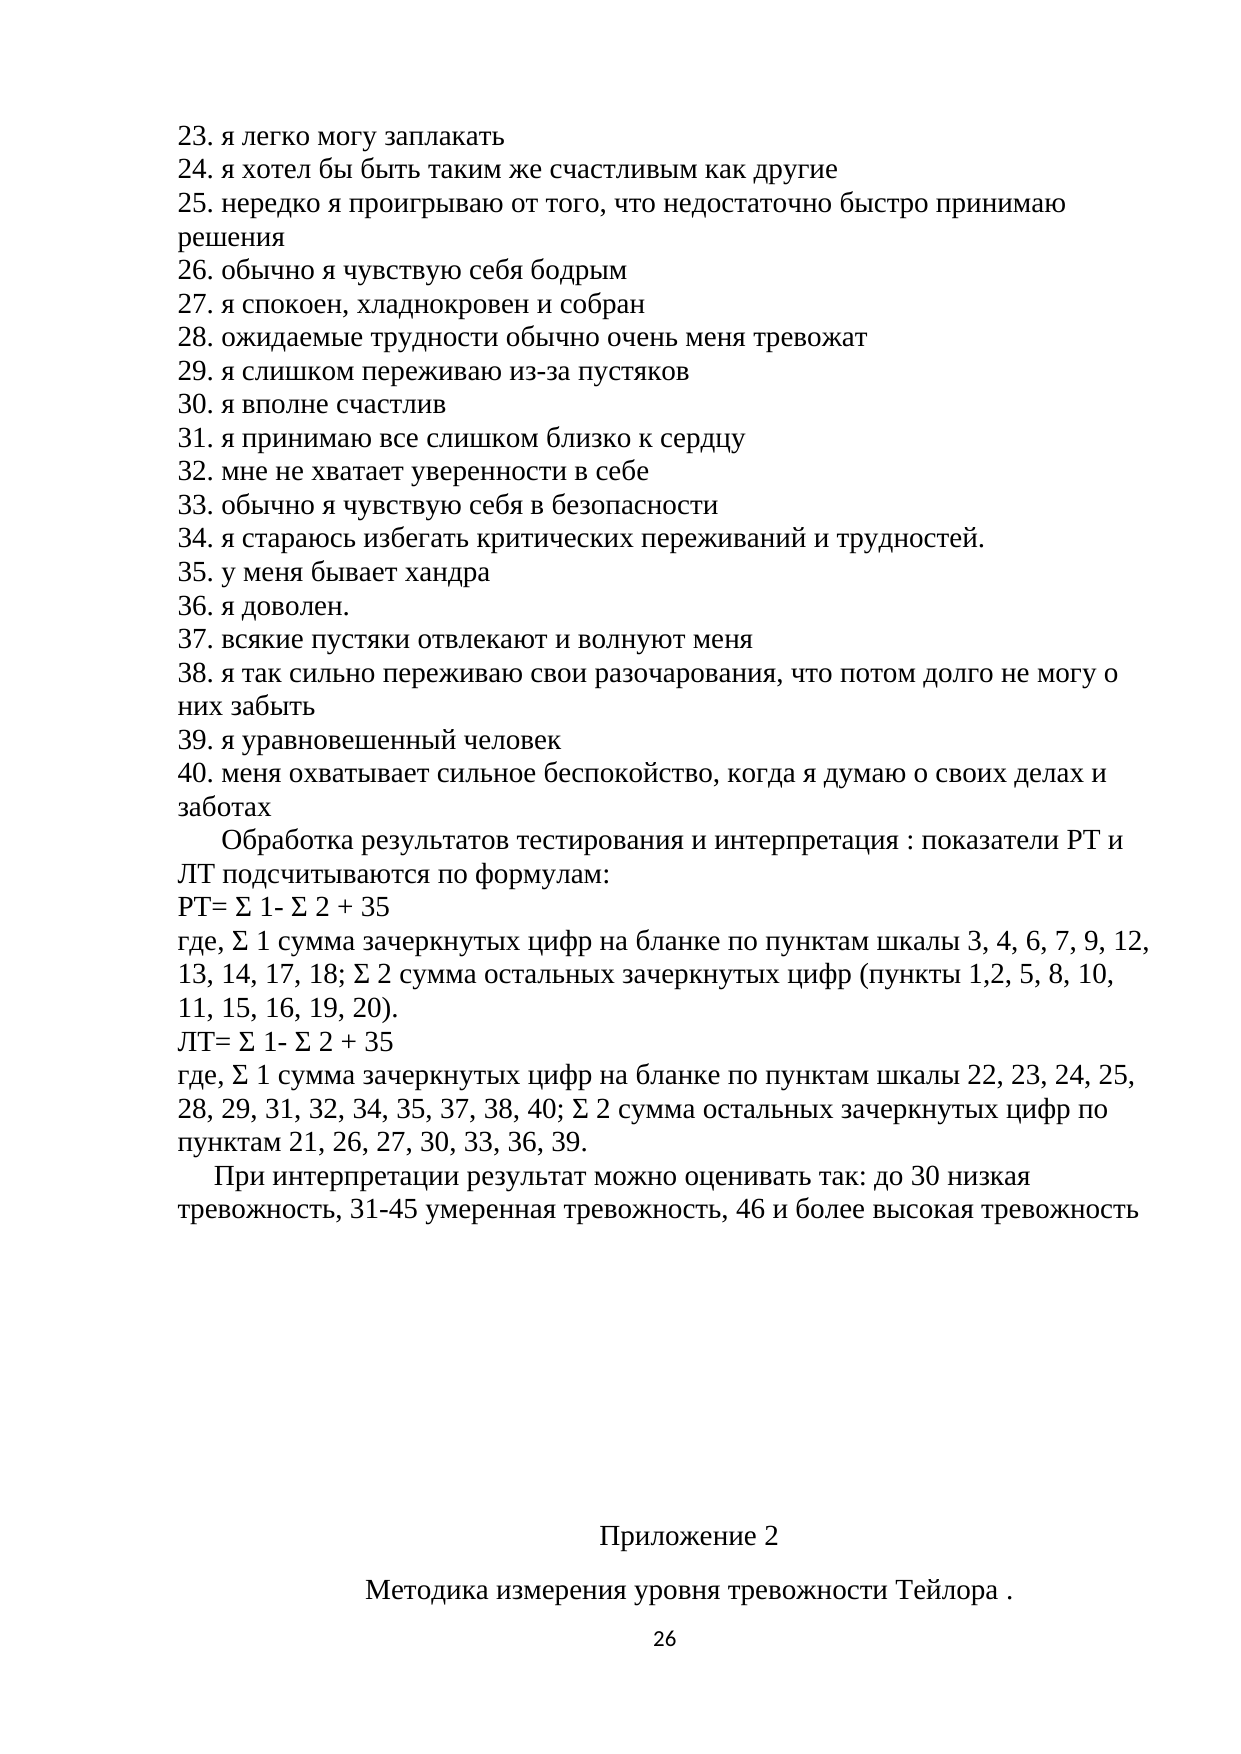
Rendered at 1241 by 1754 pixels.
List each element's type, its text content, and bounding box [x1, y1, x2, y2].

text Приложение 2 [177, 1585, 1152, 1618]
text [177, 118, 1152, 1292]
